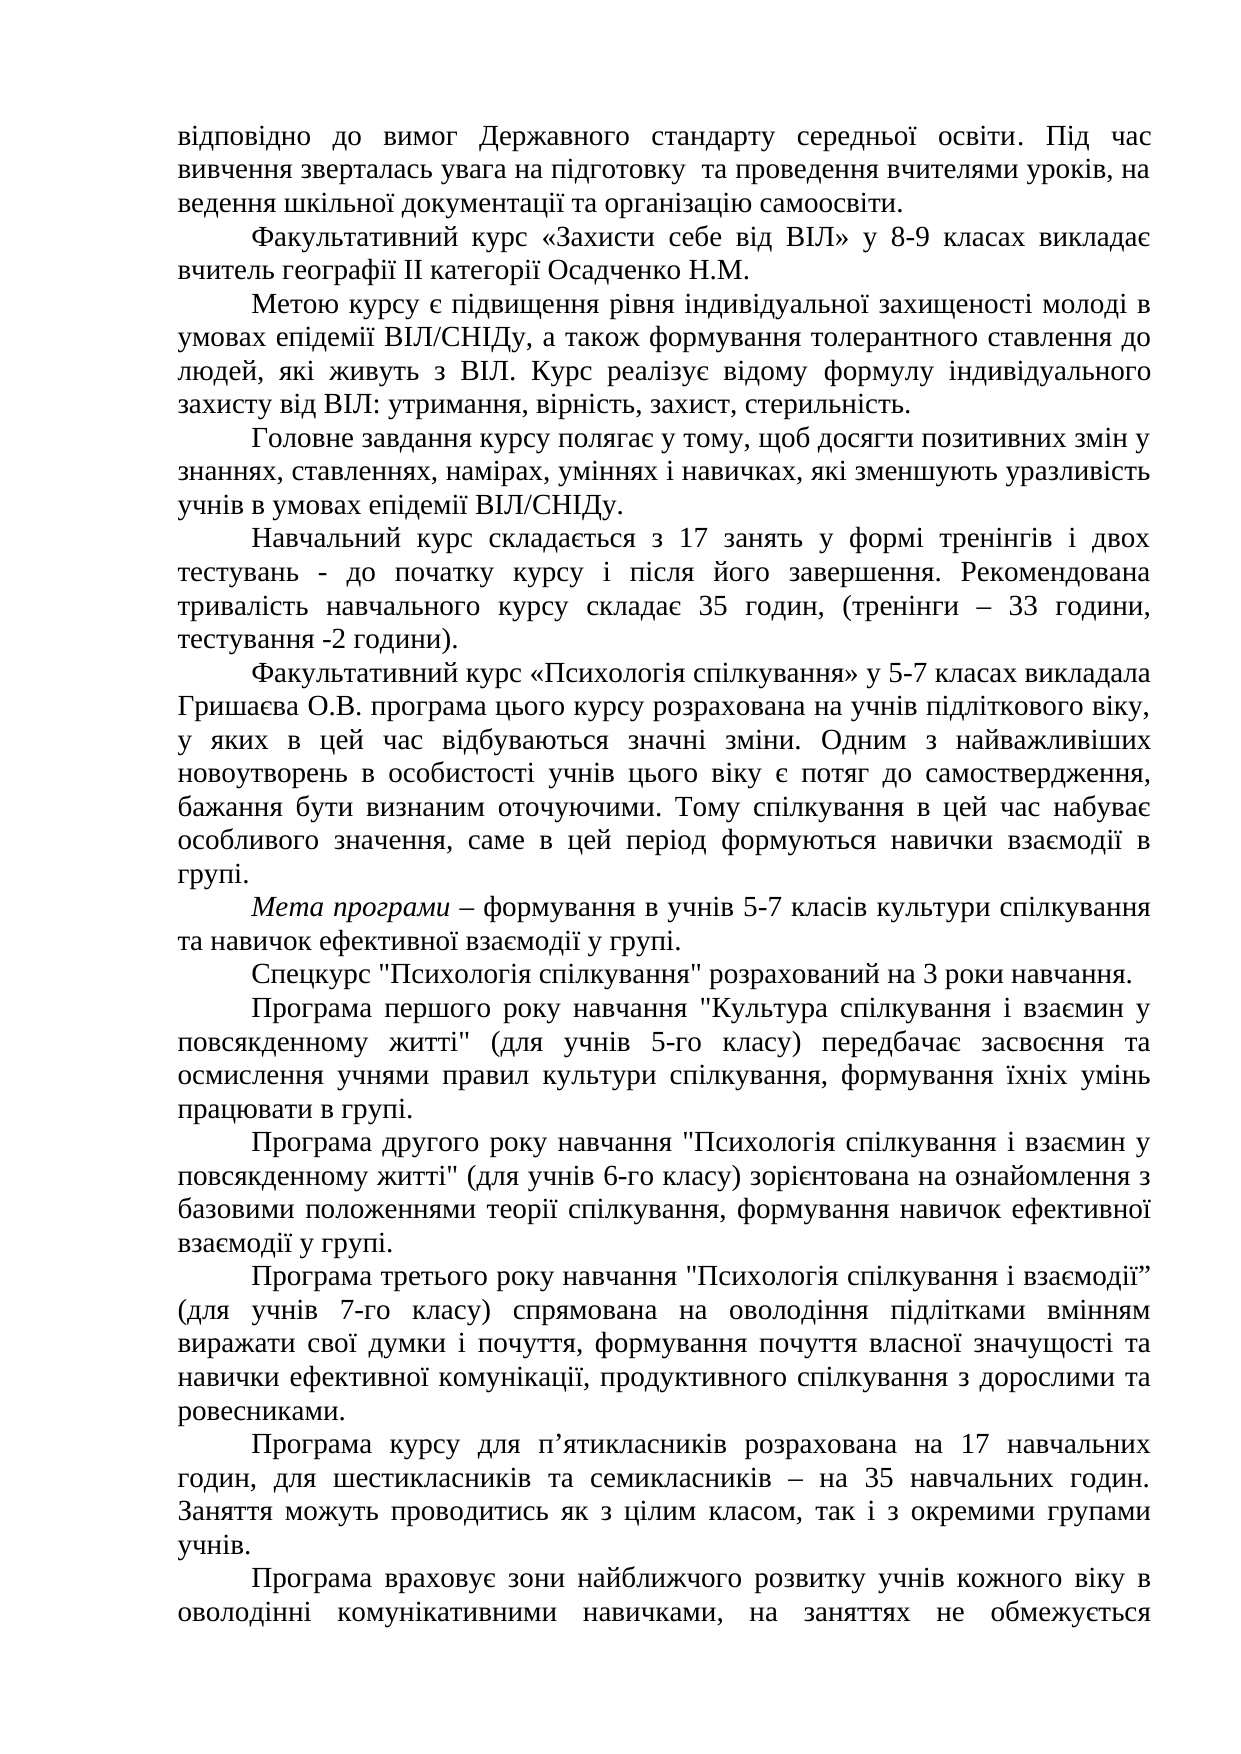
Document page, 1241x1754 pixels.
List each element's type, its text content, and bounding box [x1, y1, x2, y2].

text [177, 118, 1152, 219]
text Спецкурс "Психологія спілкування" розрахований на 3 роки навчання. [177, 957, 1152, 990]
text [177, 1560, 1152, 1627]
text Програма другого року навчання "Психологія спілкування і взаємин у повсякденному житті" (для учнів 6-го класу) зорієнтована на ознайомлення з базовими положеннями теорії спілкування, формування навичок ефективної взаємодії у групі. [177, 1124, 1152, 1258]
text Факультативний курс «Захисти себе від ВІЛ» у 8-9 класах викладає вчитель географії ІІ категорії Осадченко Н.М. [177, 219, 1152, 286]
text Мета програми – формування в учнів 5-7 класів культури спілкування та навичок ефективної взаємодії у групі. [177, 889, 1152, 957]
text Факультативний курс «Психологія спілкування» у 5-7 класах викладала Гришаєва О.В. програма цього курсу розрахована на учнів підліткового віку, у яких в цей час відбуваються значні зміни. Одним з найважливіших новоутворень в особистості учнів цього віку є потяг до самоствердження, бажання бути визнаним оточуючими. Тому спілкування в цей час набуває особливого значення, саме в цей період формуються навички взаємодії в групі. [177, 655, 1152, 889]
text Програма першого року навчання "Культура спілкування і взаємин у повсякденному житті" (для учнів 5-го класу) передбачає засвоєння та осмислення учнями правил культури спілкування, формування їхніх умінь працювати в групі. [177, 990, 1152, 1124]
text Метою курсу є підвищення рівня індивідуальної захищеності молоді в умовах епідемії ВІЛ/СНІДу, а також формування толерантного ставлення до людей, які живуть з ВІЛ. Курс реалізує відому формулу індивідуального захисту від ВІЛ: утримання, вірність, захист, стерильність. [177, 286, 1152, 420]
text Навчальний курс складається з 17 занять у формі тренінгів і двох тестувань - до початку курсу і після його завершення. Рекомендована тривалість навчального курсу складає 35 годин, (тренінги – 33 години, тестування -2 години). [177, 521, 1152, 655]
text Головне завдання курсу полягає у тому, щоб досягти позитивних змін у знаннях, ставленнях, намірах, уміннях і навичках, які зменшують уразливість учнів в умовах епідемії ВІЛ/СНІДу. [177, 420, 1152, 521]
text Програма третього року навчання "Психологія спілкування і взаємодії” (для учнів 7-го класу) спрямована на оволодіння підлітками вмінням виражати свої думки і почуття, формування почуття власної значущості та навички ефективної комунікації, продуктивного спілкування з дорослими та ровесниками. [177, 1258, 1152, 1426]
text Програма курсу для п’ятикласників розрахована на 17 навчальних годин, для шестикласників та семикласників – на 35 навчальних годин. Заняття можуть проводитись як з цілим класом, так і з окремими групами учнів. [177, 1426, 1152, 1560]
